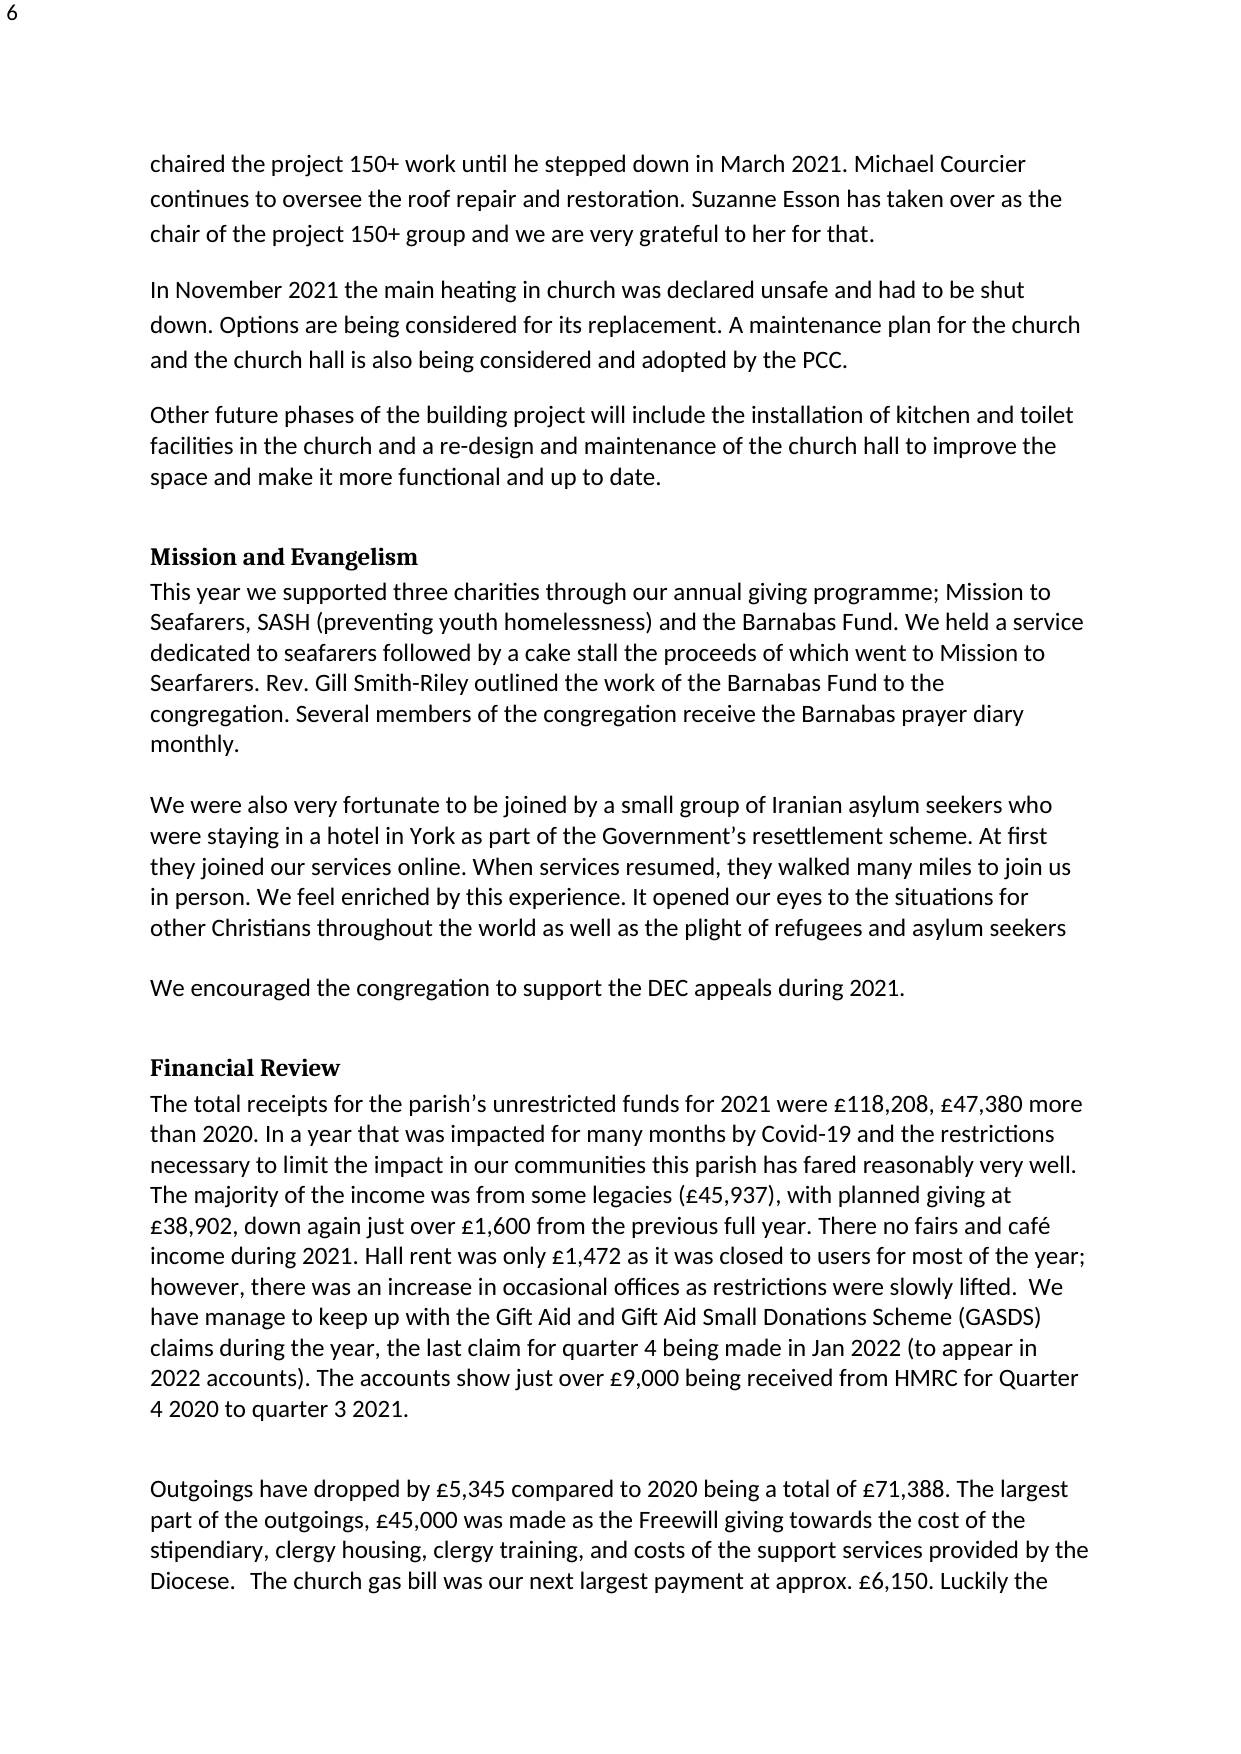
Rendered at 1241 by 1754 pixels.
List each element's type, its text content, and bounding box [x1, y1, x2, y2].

text We were also very fortunate to be joined by a small group of Iranian asylum seekers who were staying in a hotel in York as part of the Government’s resettlement scheme. At first they joined our services online. When services resumed, they walked many miles to join us in person. We feel enriched by this experience. It opened our eyes to the situations for other Christians throughout the world as well as the plight of refugees and asylum seekers [150, 789, 1082, 942]
text The total receipts for the parish’s unrestricted funds for 2021 were £118,208, £47,380 more than 2020. In a year that was impacted for many months by Covid-19 and the restrictions necessary to limit the impact in our communities this parish has fared reasonably very well. The majority of the income was from some legacies (£45,937), with planned giving at [150, 1088, 1084, 1210]
subtitle Mission and Evangelism [150, 543, 1230, 571]
text In November 2021 the main heating in church was declared unsafe and had to be shut down. Options are being considered for its replacement. A maintenance plan for the church and the church hall is also being considered and adopted by the PCC. [150, 274, 1084, 374]
text We encouraged the congregation to support the DEC appeals during 2021. [150, 973, 1230, 1003]
text £38,902, down again just over £1,600 from the previous full year. There no fairs and café income during 2021. Hall rent was only £1,472 as it was closed to users for most of the year; however, there was an increase in occasional offices as restrictions were slowly lifted. We have manage to keep up with the Gift Aid and Gift Aid Small Donations Scheme (GASDS) claims during the year, the last claim for quarter 4 being made in Jan 2022 (to appear in 2022 accounts). The accounts show just over £9,000 being received from HMRC for Quarter 4 2020 to quarter 3 2021. [150, 1210, 1087, 1423]
text chaired the project 150+ work until he stepped down in March 2021. Michael Courcier continues to oversee the roof repair and restoration. Suzanne Esson has taken over as the chair of the project 150+ group and we are very grateful to her for that. [150, 148, 1084, 248]
text Outgoings have dropped by £5,345 compared to 2020 being a total of £71,388. The largest part of the outgoings, £45,000 was made as the Freewill giving towards the cost of the stipendiary, clergy housing, clergy training, and costs of the support services provided by the Diocese. The church gas bill was our next largest payment at approx. £6,150. Luckily the [150, 1473, 1101, 1595]
text Other future phases of the building project will include the installation of kitchen and toilet facilities in the church and a re-design and maintenance of the church hall to improve the space and make it more functional and up to date. [150, 400, 1084, 491]
text This year we supported three charities through our annual giving programme; Mission to Seafarers, SASH (preventing youth homelessness) and the Barnabas Fund. We held a service dedicated to seafarers followed by a cake stall the proceeds of which went to Mission to Searfarers. Rev. Gill Smith-Riley outlined the work of the Barnabas Fund to the congregation. Several members of the congregation receive the Barnabas prayer diary monthly. [150, 576, 1084, 759]
subtitle Financial Review [150, 1054, 1230, 1083]
